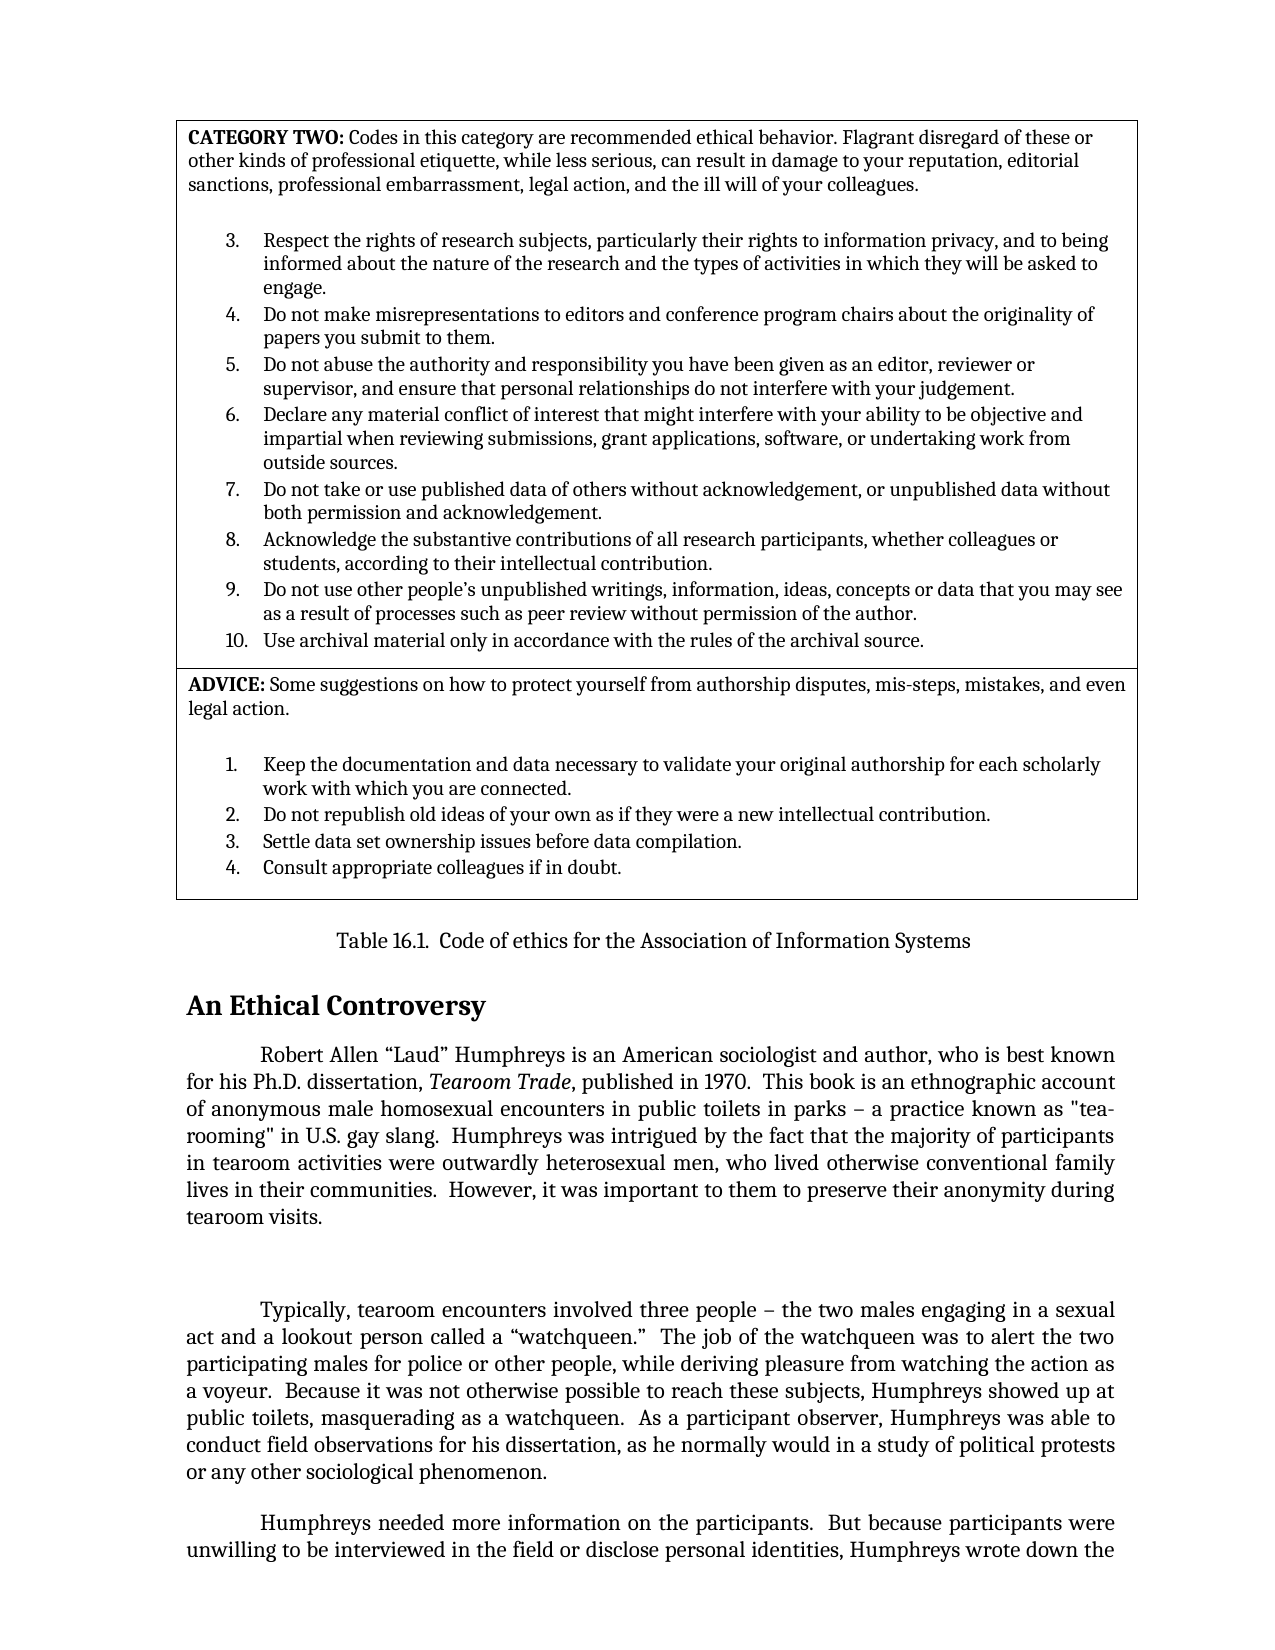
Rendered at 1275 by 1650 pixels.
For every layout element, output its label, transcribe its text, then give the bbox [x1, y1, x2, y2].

table_cell ADVICE: Some suggestions on how to protect yourself from authorship disputes, mis-steps, mistakes, and even legal action. Keep the documentation and data necessary to validate your original authorship for each scholarly work with which you are connected. Do not republish old ideas of your own as if they were a new intellectual contribution. Settle data set ownership issues before data compilation. Consult appropriate colleagues if in doubt. [177, 669, 1137, 898]
subtitle An Ethical Controversy [186, 989, 1126, 1022]
table_cell CATEGORY TWO: Codes in this category are recommended ethical behavior. Flagrant disregard of these or other kinds of professional etiquette, while less serious, can result in damage to your reputation, editorial sanctions, professional embarrassment, legal action, and the ill will of your colleagues. Respect the rights of research subjects, particularly their rights to information privacy, and to being informed about the nature of the research and the types of activities in which they will be asked to engage. Do not make misrepresentations to editors and conference program chairs about the originality of papers you submit to them. Do not abuse the authority and responsibility you have been given as an editor, reviewer or supervisor, and ensure that personal relationships do not interfere with your judgement. Declare any material conflict of interest that might interfere with your ability to be objective and impartial when reviewing submissions, grant applications, software, or undertaking work from outside sources. Do not take or use published data of others without acknowledgement, or unpublished data without both permission and acknowledgement. Acknowledge the substantive contributions of all research participants, whether colleagues or students, according to their intellectual contribution. Do not use other people’s unpublished writings, information, ideas, concepts or data that you may see as a result of processes such as peer review without permission of the author. Use archival material only in accordance with the rules of the archival source. [177, 121, 1137, 668]
text Table 16.1. Code of ethics for the Association of Information Systems [187, 928, 1120, 954]
text Typically, tearoom encounters involved three people – the two males engaging in a sexual act and a lookout person called a “watchqueen.” The job of the watchqueen was to alert the two participating males for police or other people, while deriving pleasure from watching the action as a voyeur. Because it was not otherwise possible to reach these subjects, Humphreys showed up at public toilets, masquerading as a watchqueen. As a participant observer, Humphreys was able to conduct field observations for his dissertation, as he normally would in a study of political protests or any other sociological phenomenon. [186, 1297, 1117, 1486]
text Robert Allen “Laud” Humphreys is an American sociologist and author, who is best known for his Ph.D. dissertation, Tearoom Trade, published in 1970. This book is an ethnographic account of anonymous male homosexual encounters in public toilets in parks – a practice known as "tea-rooming" in U.S. gay slang. Humphreys was intrigued by the fact that the majority of participants in tearoom activities were outwardly heterosexual men, who lived otherwise conventional family lives in their communities. However, it was important to them to preserve their anonymity during tearoom visits. [186, 1041, 1117, 1230]
